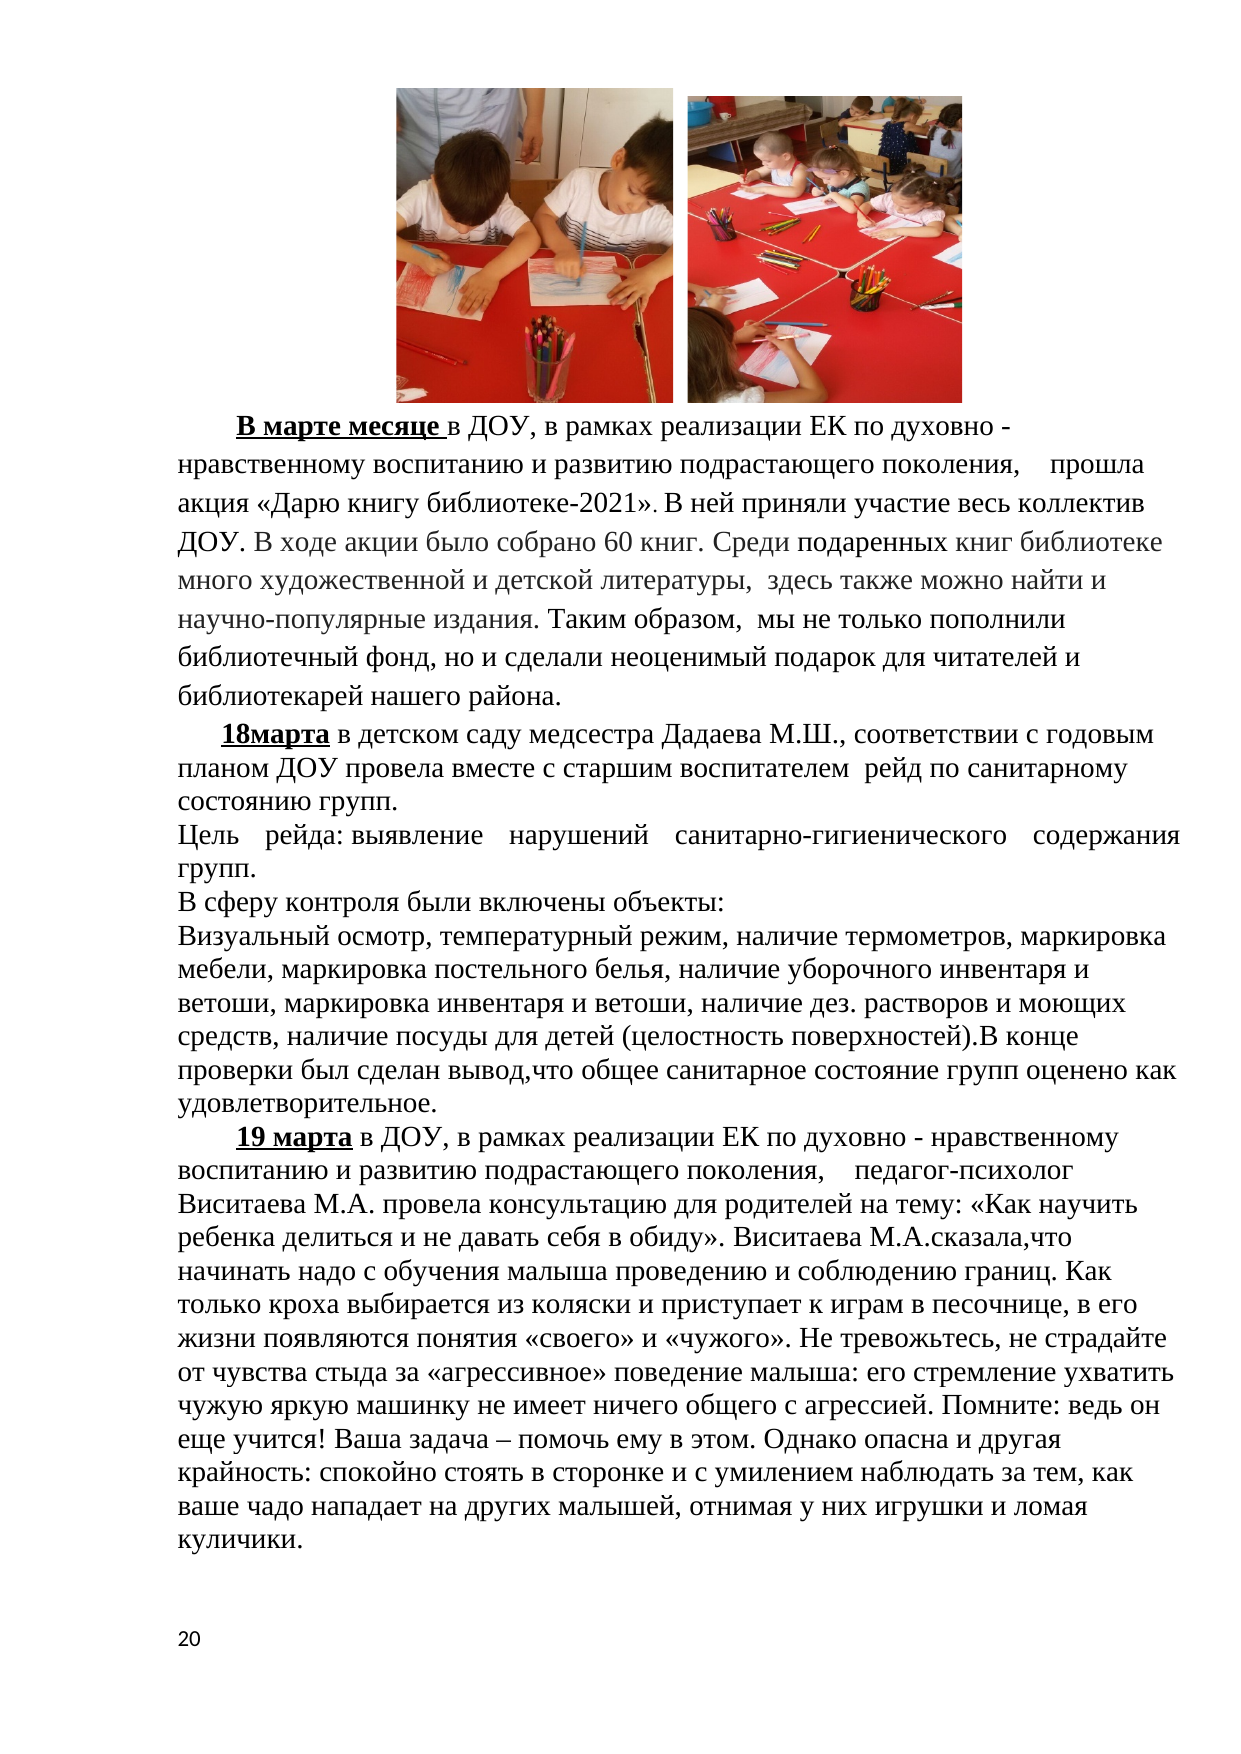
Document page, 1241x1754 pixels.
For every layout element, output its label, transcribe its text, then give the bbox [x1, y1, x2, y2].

text Цель рейда: выявление нарушений санитарно-гигиенического содержания групп. [177, 817, 1181, 884]
text 18марта в детском саду медсестра Дадаева М.Ш., соответствии с годовым планом ДОУ провела вместе с старшим воспитателем рейд по санитарному состоянию групп. [177, 716, 1181, 817]
text 19 марта в ДОУ, в рамках реализации ЕК по духовно - нравственному воспитанию и развитию подрастающего поколения, педагог-психолог Виситаева М.А. провела консультацию для родителей на тему: «Как научить ребенка делиться и не давать себя в обиду». Виситаева М.А.сказала,что начинать надо с обучения малыша проведению и соблюдению границ. Как только кроха выбирается из коляски и приступает к играм в песочнице, в его жизни появляются понятия «своего» и «чужого». Не тревожьтесь, не страдайте от чувства стыда за «агрессивное» поведение малыша: его стремление ухватить чужую яркую машинку не имеет ничего общего с агрессией. Помните: ведь он еще учится! Ваша задача – помочь ему в этом. Однако опасна и другая крайность: спокойно стоять в сторонке и с умилением наблюдать за тем, как ваше чадо нападает на других малышей, отнимая у них игрушки и ломая куличики. [177, 1119, 1181, 1555]
text Визуальный осмотр, температурный режим, наличие термометров, маркировка мебели, маркировка постельного белья, наличие уборочного инвентаря и ветоши, маркировка инвентаря и ветоши, наличие дез. растворов и моющих средств, наличие посуды для детей (целостность поверхностей).В конце проверки был сделан вывод,что общее санитарное состояние групп оценено как удовлетворительное. [177, 918, 1181, 1119]
text В сферу контроля были включены объекты: [177, 884, 1181, 918]
text В марте месяце в ДОУ, в рамках реализации ЕК по духовно - нравственному воспитанию и развитию подрастающего поколения, прошла акция «Дарю книгу библиотеке-2021». В ней приняли участие весь коллектив ДОУ. В ходе акции было собрано 60 книг. Среди подаренных книг библиотеке много художественной и детской литературы, здесь также можно найти и научно-популярные издания. Таким образом, мы не только пополнили библиотечный фонд, но и сделали неоценимый подарок для читателей и библиотекарей нашего района. [177, 408, 1181, 711]
picture [687, 96, 963, 403]
picture [396, 88, 674, 403]
